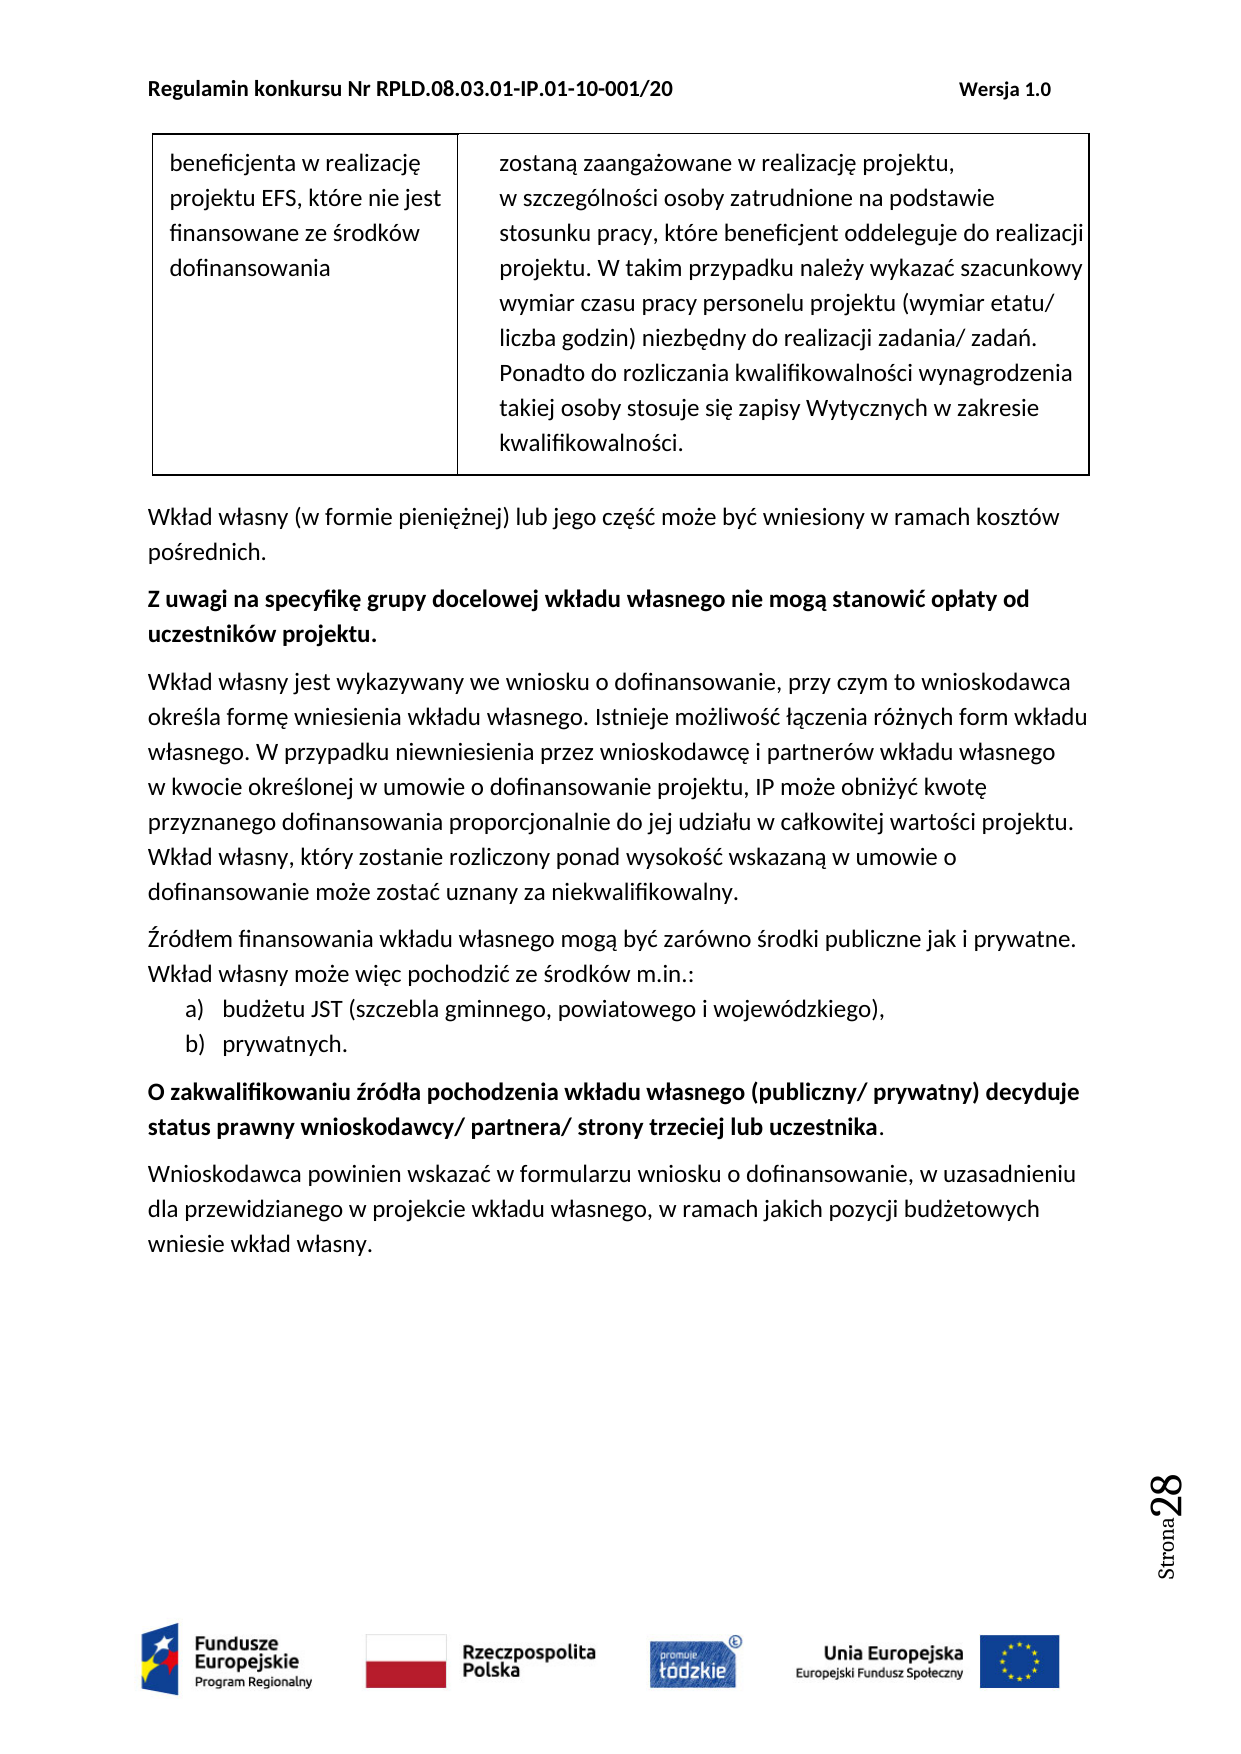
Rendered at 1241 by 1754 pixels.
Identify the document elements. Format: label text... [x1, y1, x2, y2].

list budżetu JST (szczebla gminnego, powiatowego i wojewódzkiego), [185, 993, 1093, 1024]
picture [53, 1561, 1105, 1751]
text Wkład własny jest wykazywany we wniosku o dofinansowanie, przy czym to wnioskodawca określa formę wniesienia wkładu własnego. Istnieje możliwość łączenia różnych form wkładu własnego. W przypadku niewniesienia przez wnioskodawcę i partnerów wkładu własnego w kwocie określonej w umowie o dofinansowanie projektu, IP może obniżyć kwotę przyznanego dofinansowania proporcjonalnie do jej udziału w całkowitej wartości projektu. Wkład własny, który zostanie rozliczony ponad wysokość wskazaną w umowie o dofinansowanie może zostać uznany za niekwalifikowalny. [148, 666, 1093, 906]
list prywatnych. [185, 1028, 1093, 1059]
text Z uwagi na specyfikę grupy docelowej wkładu własnego nie mogą stanowić opłaty od uczestników projektu. [148, 583, 1093, 649]
text Źródłem finansowania wkładu własnego mogą być zarówno środki publiczne jak i prywatne. Wkład własny może więc pochodzić ze środków m.in.: [148, 923, 1093, 989]
text O zakwalifikowaniu źródła pochodzenia wkładu własnego (publiczny/ prywatny) decyduje status prawny wnioskodawcy/ partnera/ strony trzeciej lub uczestnika. [148, 1076, 1093, 1141]
text Wkład własny (w formie pieniężnej) lub jego część może być wniesiony w ramach kosztów pośrednich. [148, 501, 1093, 566]
text Wnioskodawca powinien wskazać w formularzu wniosku o dofinansowanie, w uzasadnieniu dla przewidzianego w projekcie wkładu własnego, w ramach jakich pozycji budżetowych wniesie wkład własny. [148, 1158, 1093, 1259]
